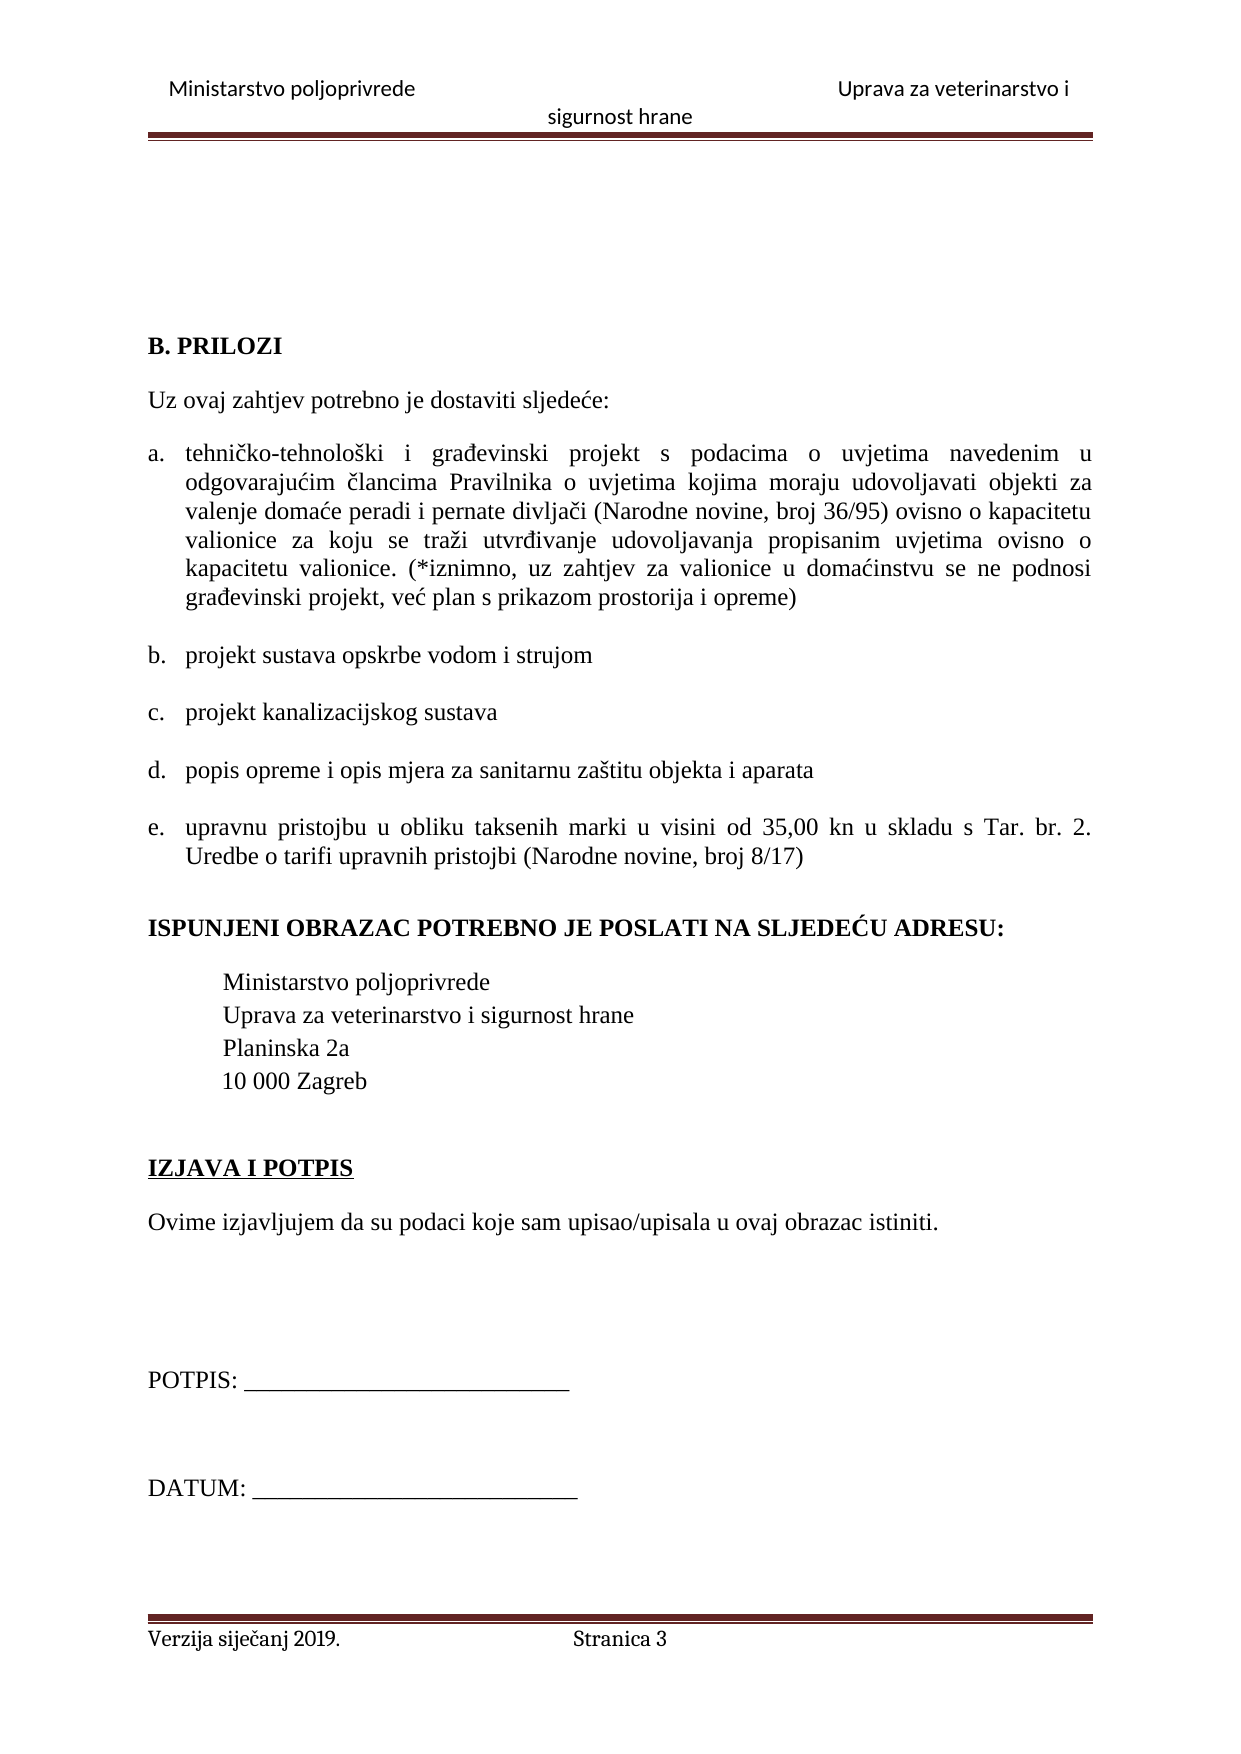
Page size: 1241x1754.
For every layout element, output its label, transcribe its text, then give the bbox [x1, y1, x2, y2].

list upravnu pristojbu u obliku taksenih marki u visini od 35,00 kn u skladu s Tar. br. 2. Uredbe o tarifi upravnih pristojbi (Narodne novine, broj 8/17) [148, 812, 1093, 870]
text DATUM: __________________________ [148, 1473, 1093, 1502]
list projekt kanalizacijskog sustava [148, 697, 1093, 726]
text Uprava za veterinarstvo i sigurnost hrane [148, 1000, 1093, 1028]
list tehničko-tehnološki i građevinski projekt s podacima o uvjetima navedenim u odgovarajućim člancima Pravilnika o uvjetima kojima moraju udovoljavati objekti za valenje domaće peradi i pernate divljači (Narodne novine, broj 36/95) ovisno o kapacitetu valionice za koju se traži utvrđivanje udovoljavanja propisanim uvjetima ovisno o kapacitetu valionice. (*iznimno, uz zahtjev za valionice u domaćinstvu se ne podnosi građevinski projekt, već plan s prikazom prostorija i opreme) [148, 438, 1093, 611]
text IZJAVA I POTPIS [148, 1153, 1093, 1181]
text Ovime izjavljujem da su podaci koje sam upisao/upisala u ovaj obrazac istiniti. [148, 1207, 1093, 1235]
text Planinska 2a [148, 1033, 1093, 1062]
list popis opreme i opis mjera za sanitarnu zaštitu objekta i aparata [148, 755, 1093, 783]
text ISPUNJENI OBRAZAC POTREBNO JE POSLATI NA SLJEDEĆU ADRESU: [148, 913, 1093, 942]
text B. PRILOZI [148, 331, 1093, 359]
text 10 000 Zagreb [148, 1066, 1093, 1094]
list projekt sustava opskrbe vodom i strujom [148, 640, 1093, 668]
text Ministarstvo poljoprivrede [148, 967, 1093, 996]
text POTPIS: __________________________ [148, 1365, 1093, 1394]
text Uz ovaj zahtjev potrebno je dostaviti sljedeće: [148, 385, 1093, 413]
